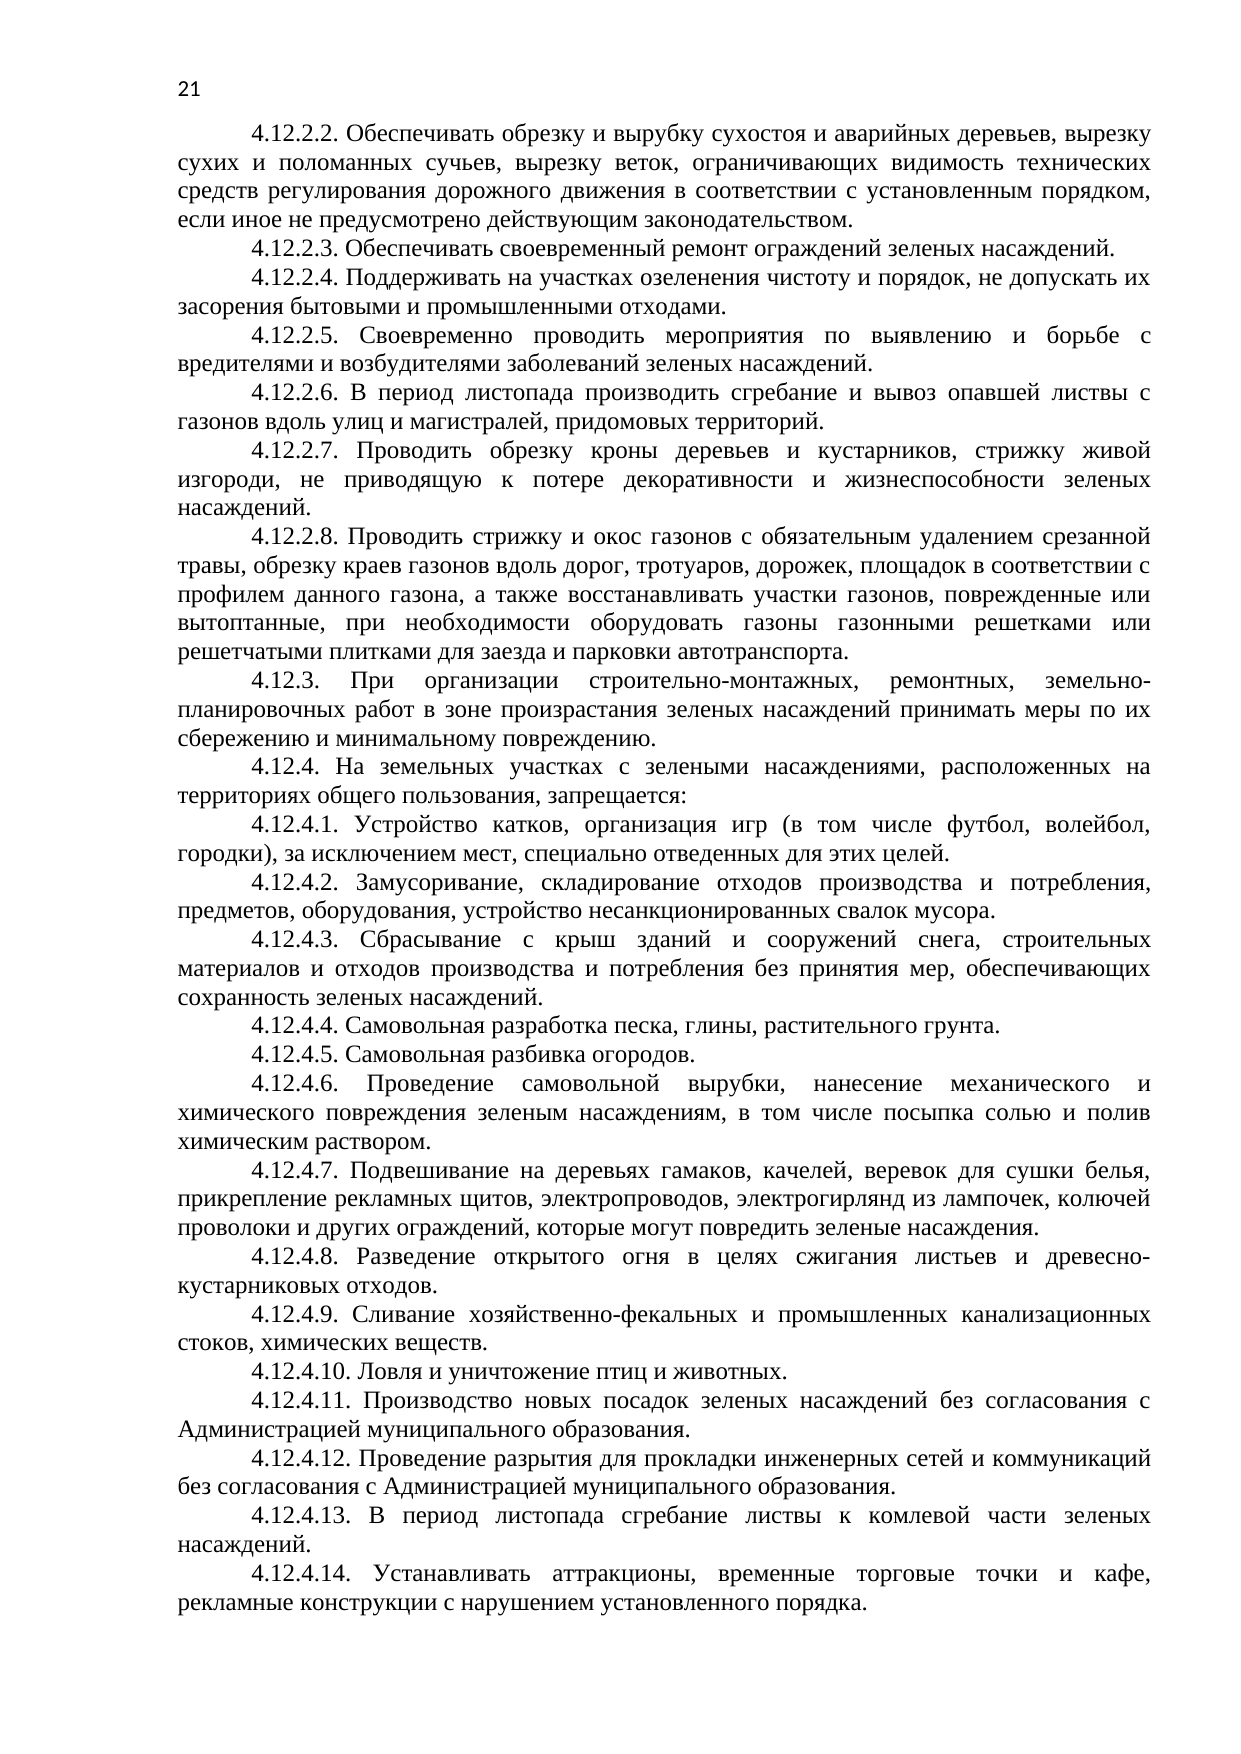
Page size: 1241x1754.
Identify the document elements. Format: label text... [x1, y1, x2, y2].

text 4.12.4.3. Сбрасывание с крыш зданий и сооружений снега, строительных материалов и отходов производства и потребления без принятия мер, обеспечивающих сохранность зеленых насаждений. [177, 924, 1152, 1011]
text 4.12.4.14. Устанавливать аттракционы, временные торговые точки и кафе, рекламные конструкции с нарушением установленного порядка. [177, 1558, 1152, 1615]
text 4.12.4.1. Устройство катков, организация игр (в том числе футбол, волейбол, городки), за исключением мест, специально отведенных для этих целей. [177, 809, 1152, 867]
text 4.12.4.7. Подвешивание на деревьях гамаков, качелей, веревок для сушки белья, прикрепление рекламных щитов, электропроводов, электрогирлянд из лампочек, колючей проволоки и других ограждений, которые могут повредить зеленые насаждения. [177, 1155, 1152, 1241]
text 4.12.4.2. Замусоривание, складирование отходов производства и потребления, предметов, оборудования, устройство несанкционированных свалок мусора. [177, 867, 1152, 924]
text 4.12.4. На земельных участках с зелеными насаждениями, расположенных на территориях общего пользования, запрещается: [177, 751, 1152, 809]
text 4.12.4.9. Сливание хозяйственно-фекальных и промышленных канализационных стоков, химических веществ. [177, 1299, 1152, 1356]
text 4.12.4.4. Самовольная разработка песка, глины, растительного грунта. [177, 1011, 1152, 1039]
text 4.12.2.2. Обеспечивать обрезку и вырубку сухостоя и аварийных деревьев, вырезку сухих и поломанных сучьев, вырезку веток, ограничивающих видимость технических средств регулирования дорожного движения в соответствии с установленным порядком, если иное не предусмотрено действующим законодательством. [177, 118, 1152, 233]
text 4.12.2.7. Проводить обрезку кроны деревьев и кустарников, стрижку живой изгороди, не приводящую к потере декоративности и жизнеспособности зеленых насаждений. [177, 435, 1152, 521]
text 4.12.4.10. Ловля и уничтожение птиц и животных. [177, 1356, 1152, 1385]
text 4.12.2.3. Обеспечивать своевременный ремонт ограждений зеленых насаждений. [177, 233, 1152, 262]
text 4.12.4.5. Самовольная разбивка огородов. [177, 1039, 1152, 1068]
text 4.12.4.8. Разведение открытого огня в целях сжигания листьев и древесно-кустарниковых отходов. [177, 1241, 1152, 1298]
text 4.12.3. При организации строительно-монтажных, ремонтных, земельно-планировочных работ в зоне произрастания зеленых насаждений принимать меры по их сбережению и минимальному повреждению. [177, 665, 1152, 751]
text 4.12.2.8. Проводить стрижку и окос газонов с обязательным удалением срезанной травы, обрезку краев газонов вдоль дорог, тротуаров, дорожек, площадок в соответствии с профилем данного газона, а также восстанавливать участки газонов, поврежденные или вытоптанные, при необходимости оборудовать газоны газонными решетками или решетчатыми плитками для заезда и парковки автотранспорта. [177, 521, 1152, 665]
text 4.12.4.11. Производство новых посадок зеленых насаждений без согласования с Администрацией муниципального образования. [177, 1385, 1152, 1443]
text 4.12.2.5. Своевременно проводить мероприятия по выявлению и борьбе с вредителями и возбудителями заболеваний зеленых насаждений. [177, 320, 1152, 377]
text 4.12.2.6. В период листопада производить сгребание и вывоз опавшей листвы с газонов вдоль улиц и магистралей, придомовых территорий. [177, 377, 1152, 435]
text 4.12.4.13. В период листопада сгребание листвы к комлевой части зеленых насаждений. [177, 1500, 1152, 1558]
text 4.12.4.12. Проведение разрытия для прокладки инженерных сетей и коммуникаций без согласования с Администрацией муниципального образования. [177, 1443, 1152, 1500]
text 4.12.4.6. Проведение самовольной вырубки, нанесение механического и химического повреждения зеленым насаждениям, в том числе посыпка солью и полив химическим раствором. [177, 1068, 1152, 1154]
text 4.12.2.4. Поддерживать на участках озеленения чистоту и порядок, не допускать их засорения бытовыми и промышленными отходами. [177, 262, 1152, 319]
